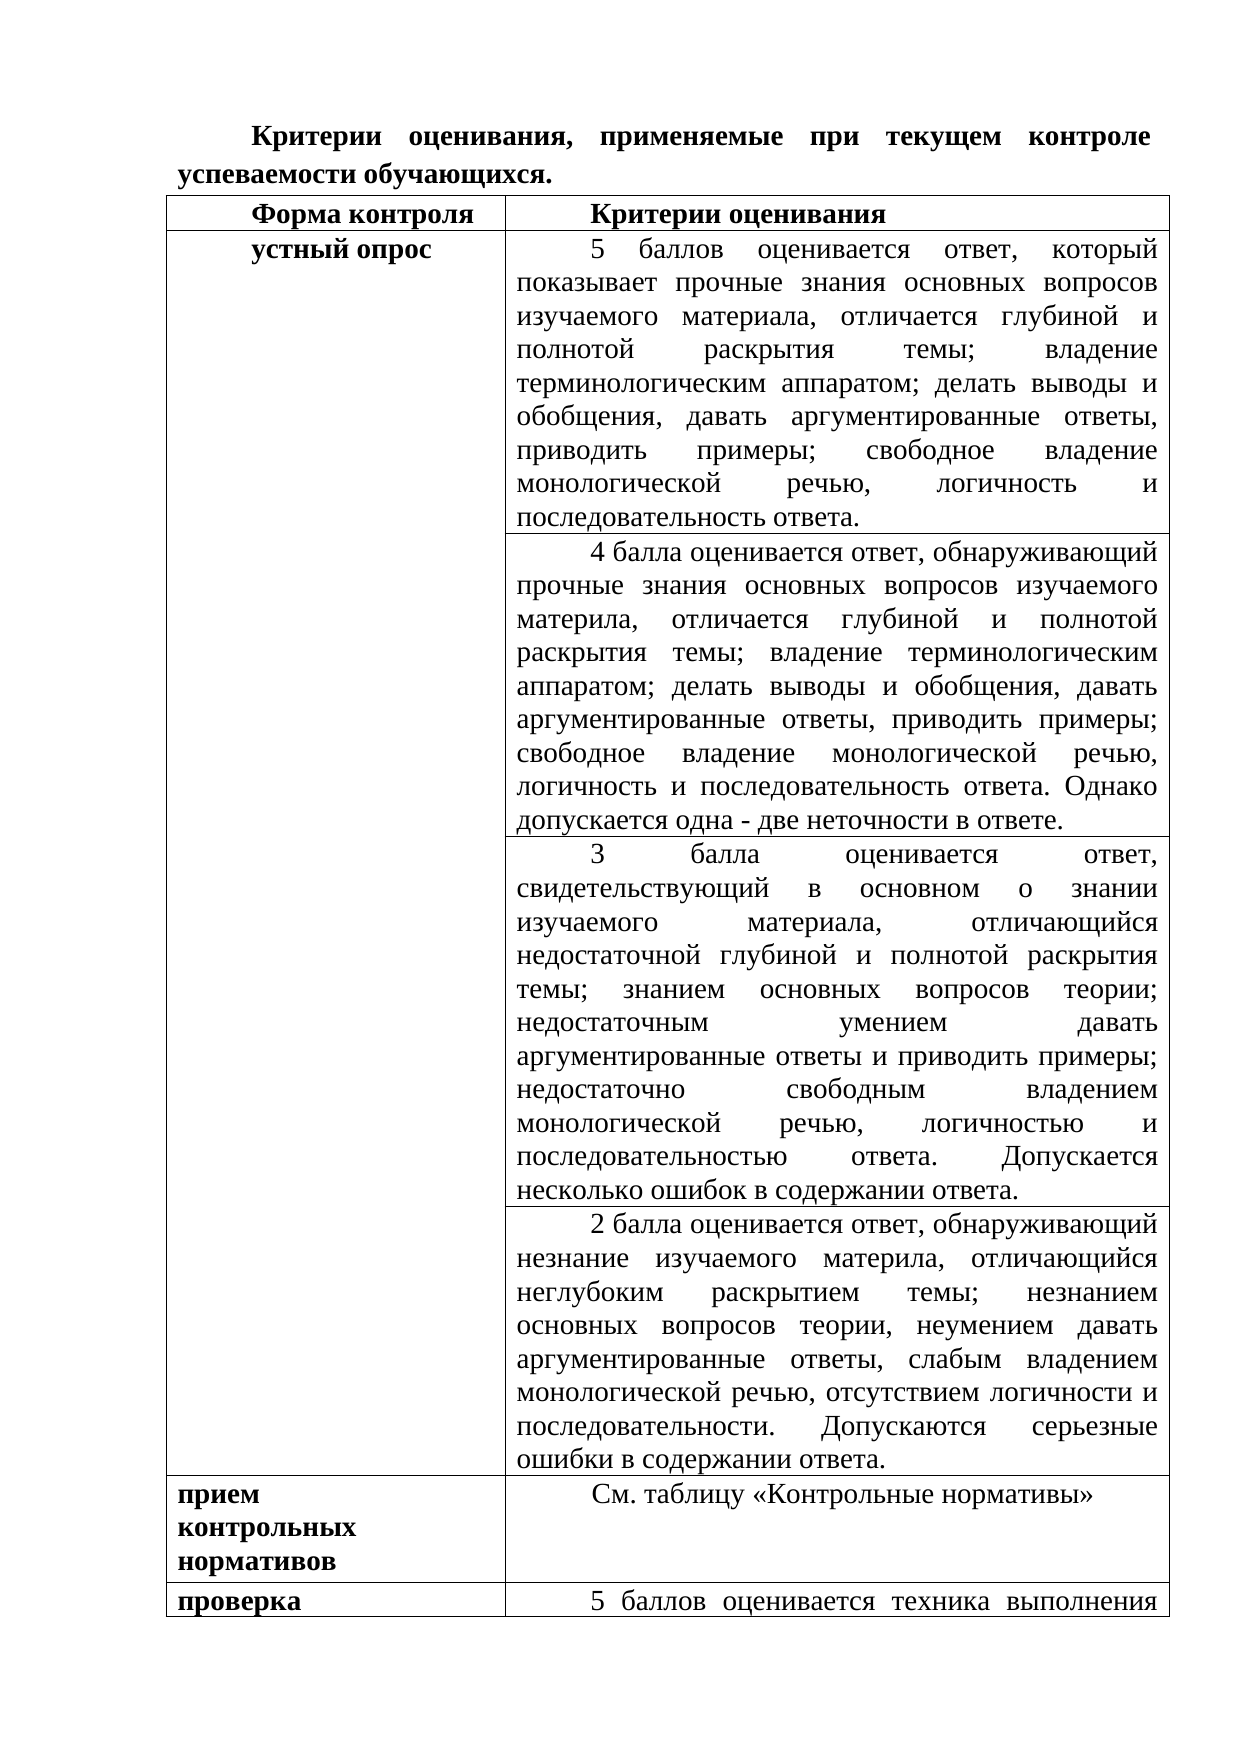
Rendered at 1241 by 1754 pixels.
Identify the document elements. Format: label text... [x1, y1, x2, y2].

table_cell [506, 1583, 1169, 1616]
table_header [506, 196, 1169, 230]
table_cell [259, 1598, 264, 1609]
text Критерии оценивания, применяемые при текущем контроле успеваемости обучающихся. [177, 118, 1152, 190]
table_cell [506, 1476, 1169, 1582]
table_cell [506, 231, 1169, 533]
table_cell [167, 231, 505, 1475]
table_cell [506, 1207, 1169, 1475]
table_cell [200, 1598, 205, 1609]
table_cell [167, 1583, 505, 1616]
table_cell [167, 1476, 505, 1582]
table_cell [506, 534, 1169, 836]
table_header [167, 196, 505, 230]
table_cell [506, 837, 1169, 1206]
